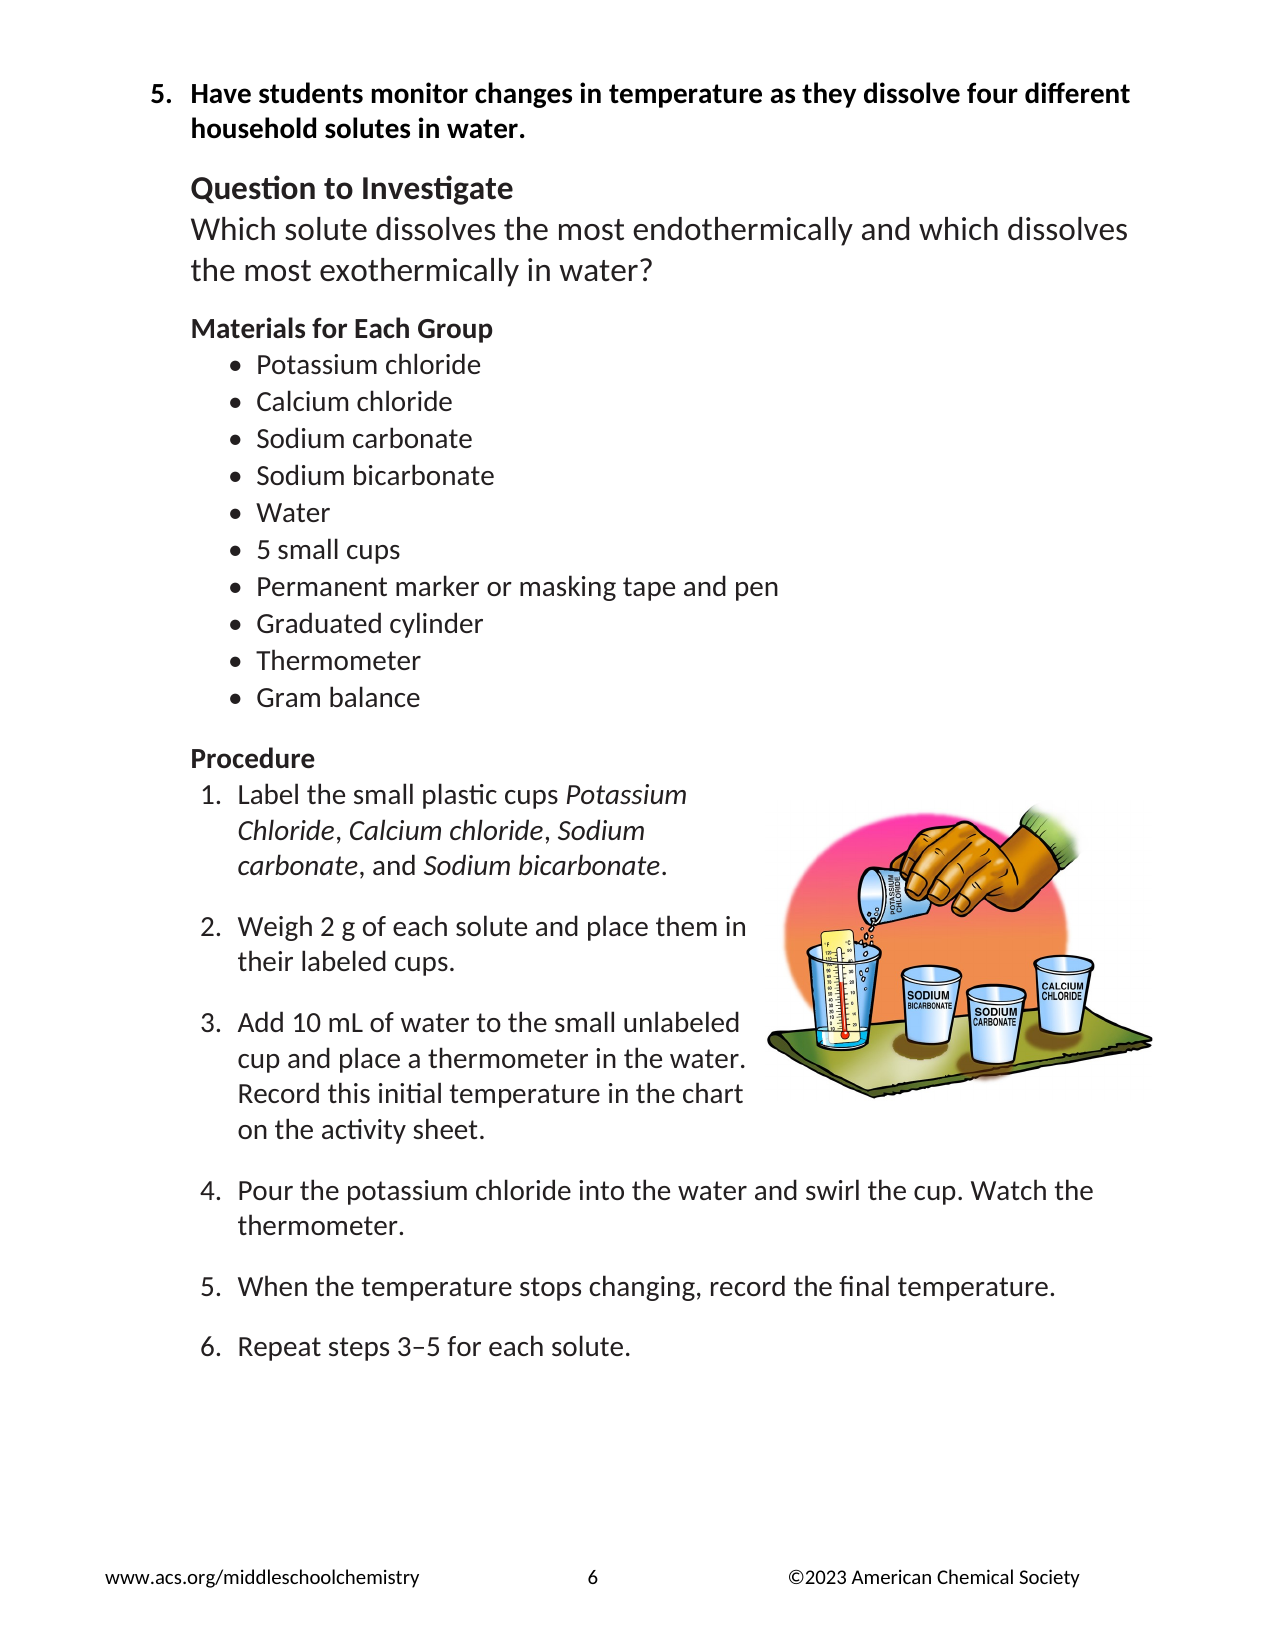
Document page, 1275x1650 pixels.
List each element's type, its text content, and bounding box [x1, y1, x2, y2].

subtitle Procedure [190, 740, 1170, 776]
subtitle Materials for Each Group [190, 310, 1170, 346]
list Sodium carbonate [228, 420, 1170, 456]
subtitle Have students monitor changes in temperature as they dissolve four different household solutes in water. [150, 75, 1164, 146]
text Question to Investigate [190, 167, 1170, 208]
text Which solute dissolves the most endothermically and which dissolves the most exothermically in water? [190, 208, 1170, 289]
list Add 10 mL of water to the small unlabeled cup and place a thermometer in the water. Record this initial temperature in the chart on the activity sheet. [200, 1004, 1164, 1147]
list Label the small plastic cups Potassium Chloride, Calcium chloride, Sodium carbonate, and Sodium bicarbonate. [200, 776, 780, 883]
list When the temperature stops changing, record the final temperature. [200, 1268, 1170, 1303]
picture [764, 800, 1153, 1101]
list Repeat steps 3–5 for each solute. [200, 1328, 1170, 1364]
list Water [228, 494, 1170, 530]
list Potassium chloride [228, 346, 1170, 381]
list Gram balance [228, 679, 1170, 715]
list Graduated cylinder [228, 605, 1170, 641]
list Permanent marker or masking tape and pen [228, 568, 1170, 604]
list Thermometer [228, 642, 1170, 678]
list 5 small cups [228, 531, 1170, 567]
list Sodium bicarbonate [228, 457, 1170, 493]
list Weigh 2 g of each solute and place them in their labeled cups. [200, 908, 761, 979]
list Calcium chloride [228, 383, 1170, 418]
list Pour the potassium chloride into the water and swirl the cup. Watch the thermometer. [200, 1172, 1133, 1243]
